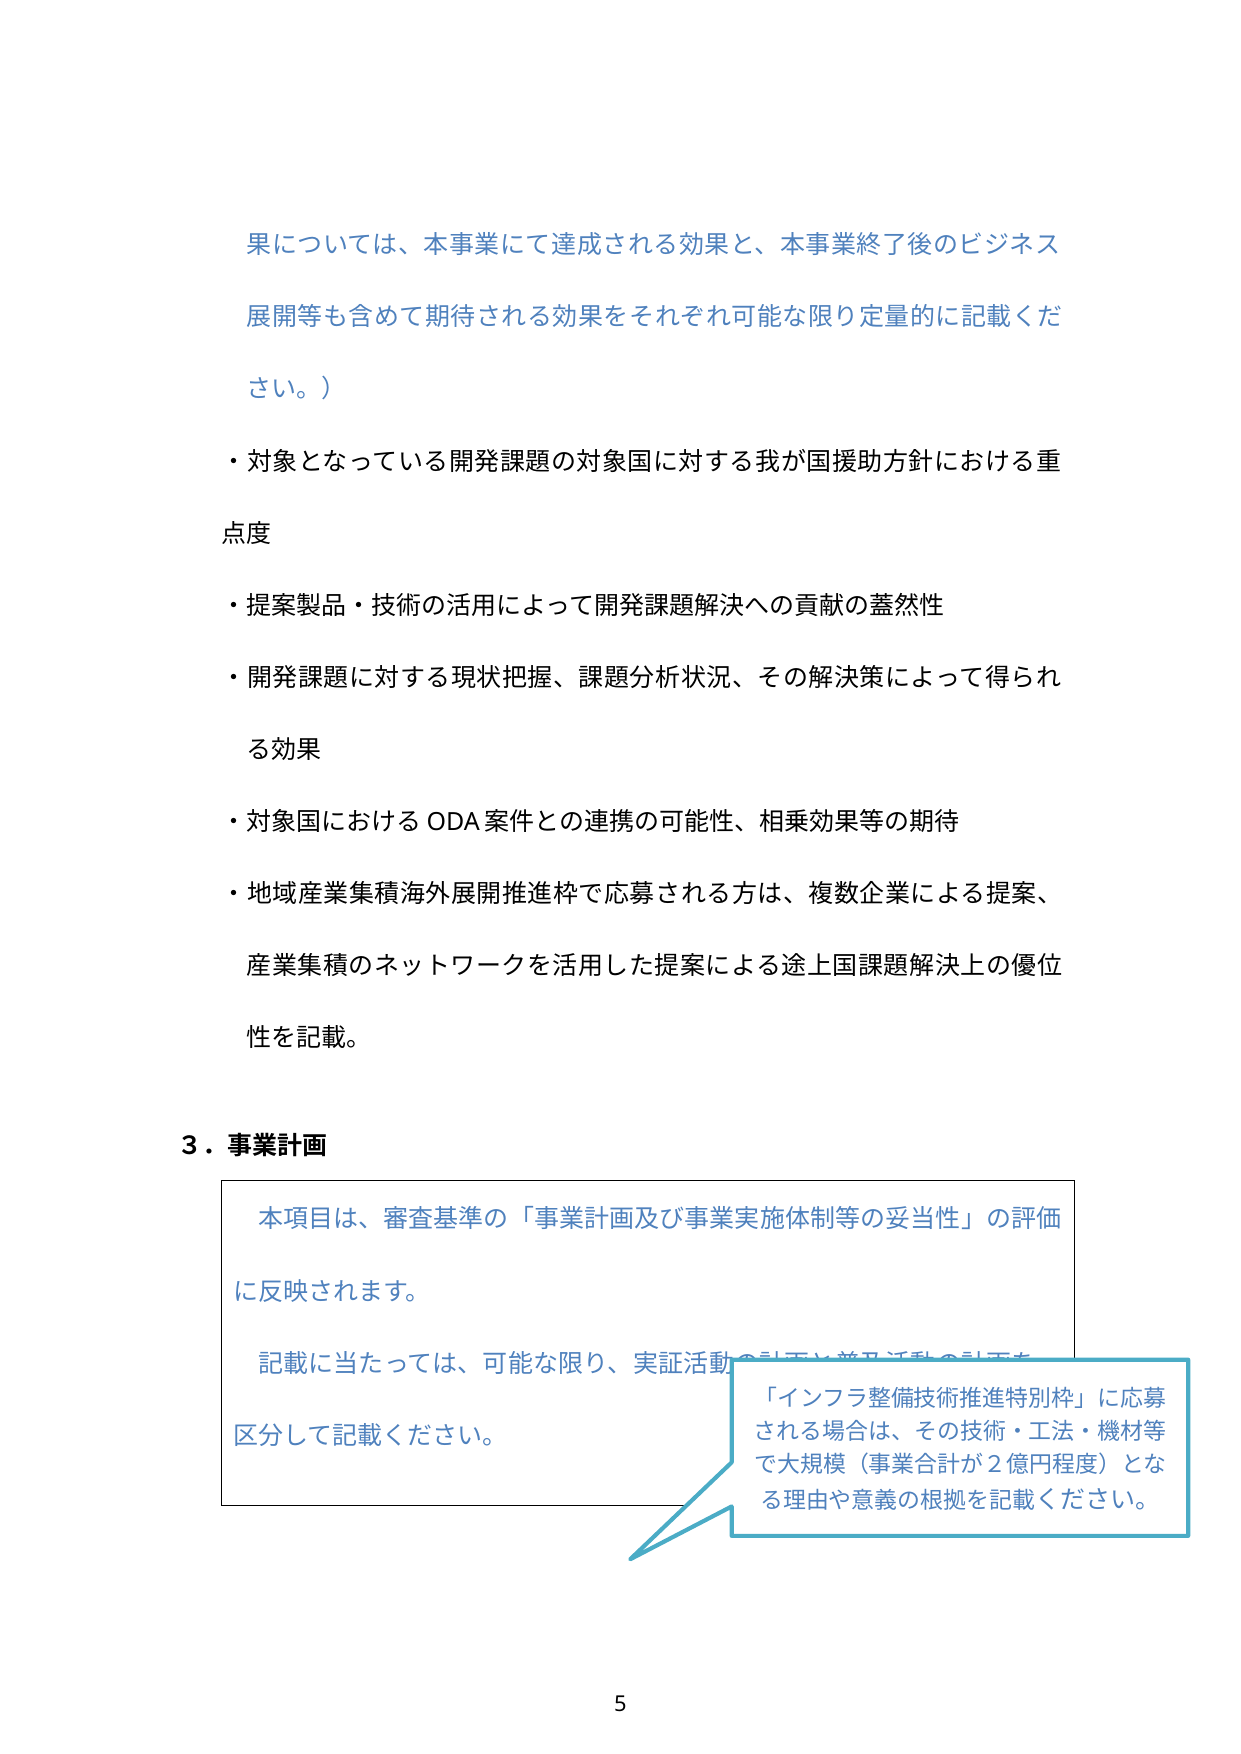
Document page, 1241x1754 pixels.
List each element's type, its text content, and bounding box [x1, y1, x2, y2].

text ・対象となっている開発課題の対象国に対する我が国援助方針における重点度 [221, 423, 1063, 567]
text ・地域産業集積海外展開推進枠で応募される方は、複数企業による提案、産業集積のネットワークを活用した提案による途上国課題解決上の優位性を記載。 [221, 856, 1063, 1072]
text ・開発課題に対する現状把握、課題分析状況、その解決策によって得られる効果 [221, 639, 1063, 783]
table_header 本項目は、審査基準の「事業計画及び事業実施体制等の妥当性」の評価に反映されます。 記載に当たっては、可能な限り、実証活動の計画と普及活動の計画を、区分して記載ください。 [222, 1181, 1074, 1505]
text ・提案製品・技術の活用によって開発課題解決への貢献の蓋然性 [221, 567, 1063, 639]
text ・対象国におけるODA案件との連携の可能性、相乗効果等の期待 [221, 783, 1063, 856]
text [221, 207, 1063, 423]
text ３．事業計画 [177, 1108, 1063, 1180]
